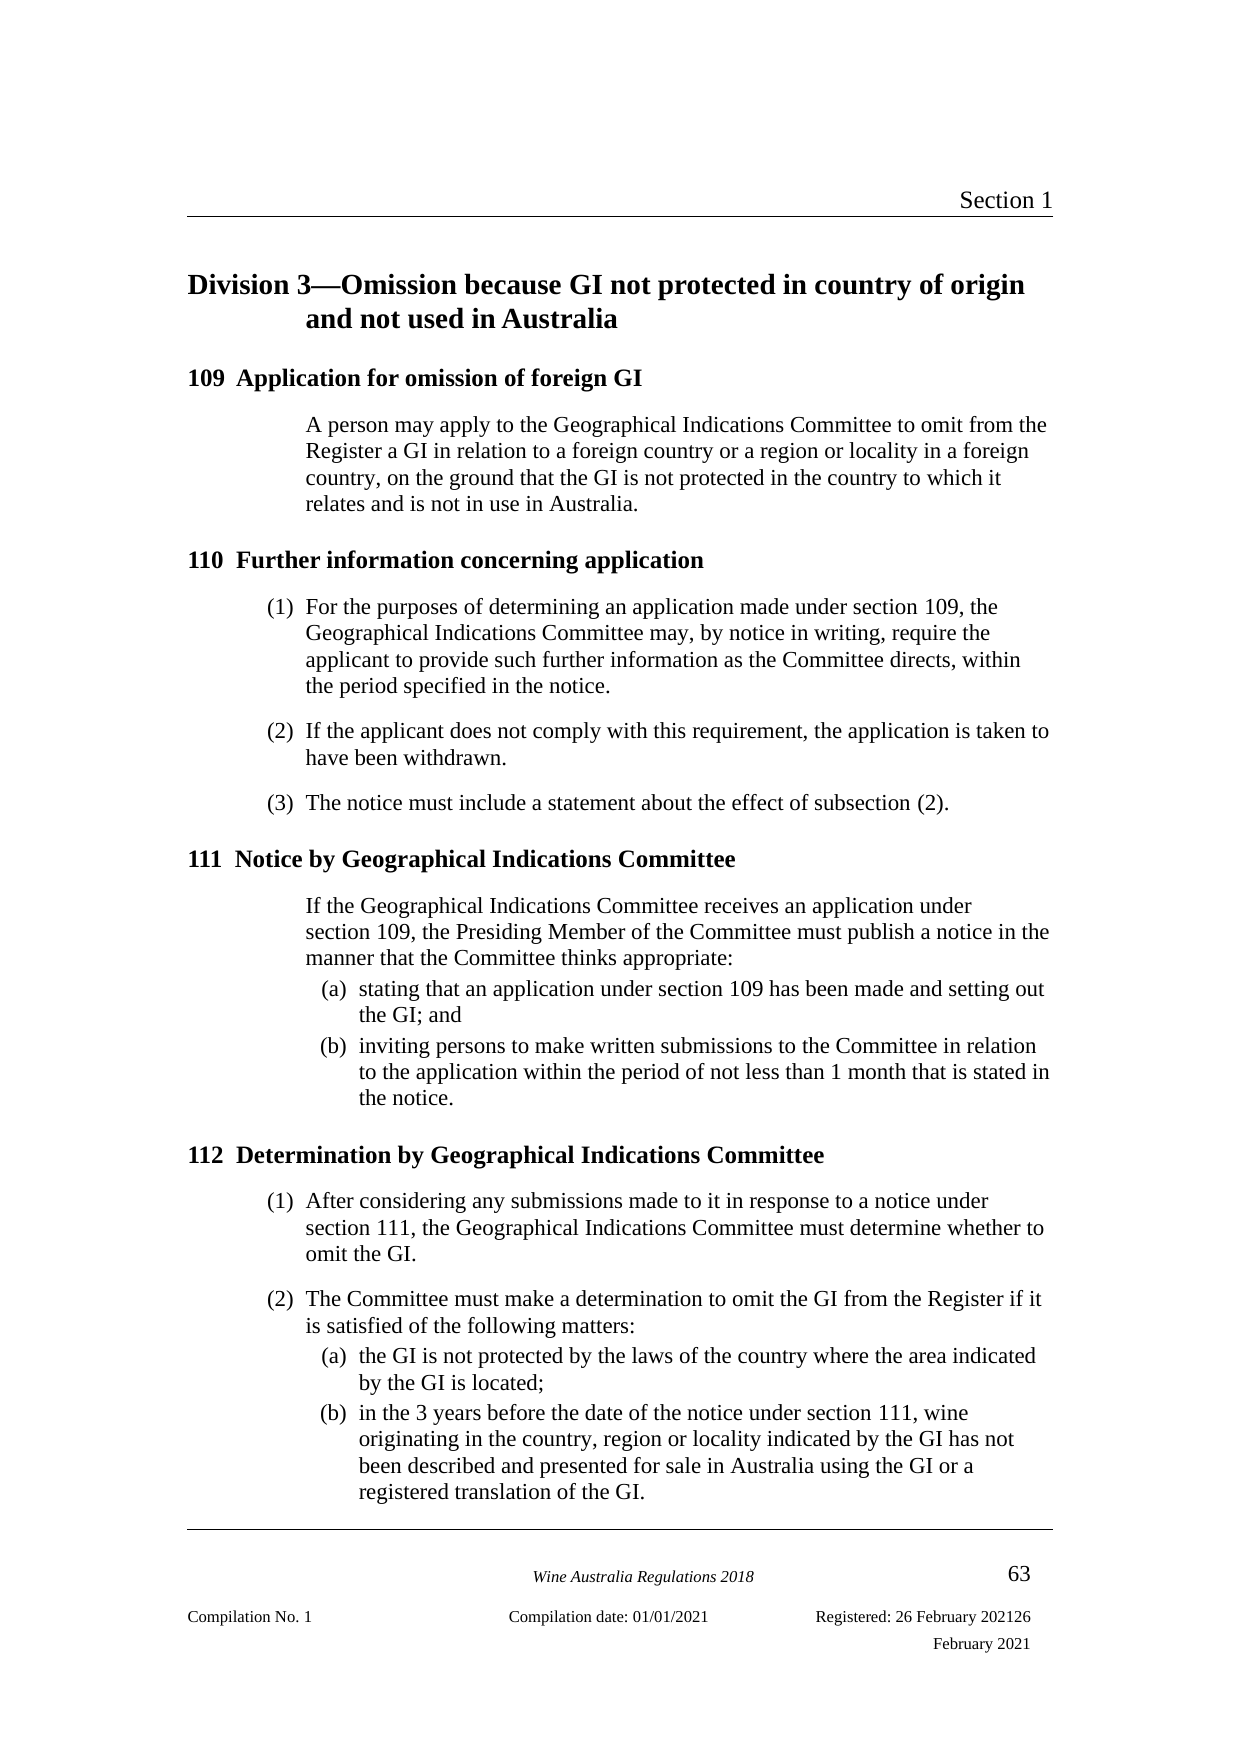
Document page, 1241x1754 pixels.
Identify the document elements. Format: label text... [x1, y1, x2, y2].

text (1) For the purposes of determining an application made under section 109, the Geographical Indications Committee may, by notice in writing, require the applicant to provide such further information as the Committee directs, within the period specified in the notice. [187, 593, 1053, 698]
text (a) the GI is not protected by the laws of the country where the area indicated by the GI is located; [187, 1342, 1053, 1395]
text (a) stating that an application under section 109 has been made and setting out the GI; and [187, 975, 1053, 1028]
text 110 Further information concerning application [187, 546, 1053, 574]
text 111 Notice by Geographical Indications Committee [187, 844, 1053, 873]
text Division 3—Omission because GI not protected in country of origin and not used in Australia [187, 267, 1053, 334]
text If the Geographical Indications Committee receives an application under section 109, the Presiding Member of the Committee must publish a notice in the manner that the Committee thinks appropriate: [187, 892, 1053, 971]
text (2) The Committee must make a determination to omit the GI from the Register if it is satisfied of the following matters: [187, 1285, 1053, 1338]
text (3) The notice must include a statement about the effect of subsection (2). [187, 789, 1053, 815]
text 109 Application for omission of foreign GI [187, 363, 1053, 392]
text (b) in the 3 years before the date of the notice under section 111, wine originating in the country, region or locality indicated by the GI has not been described and presented for sale in Australia using the GI or a registered translation of the GI. [187, 1399, 1053, 1504]
text (b) inviting persons to make written submissions to the Committee in relation to the application within the period of not less than 1 month that is stated in the notice. [187, 1032, 1053, 1111]
text A person may apply to the Geographical Indications Committee to omit from the Register a GI in relation to a foreign country or a region or locality in a foreign country, on the ground that the GI is not protected in the country to which it relates and is not in use in Australia. [187, 411, 1053, 516]
text 112 Determination by Geographical Indications Committee [187, 1140, 1053, 1169]
text (1) After considering any submissions made to it in response to a notice under section 111, the Geographical Indications Committee must determine whether to omit the GI. [187, 1187, 1053, 1267]
text (2) If the applicant does not comply with this requirement, the application is taken to have been withdrawn. [187, 717, 1053, 770]
